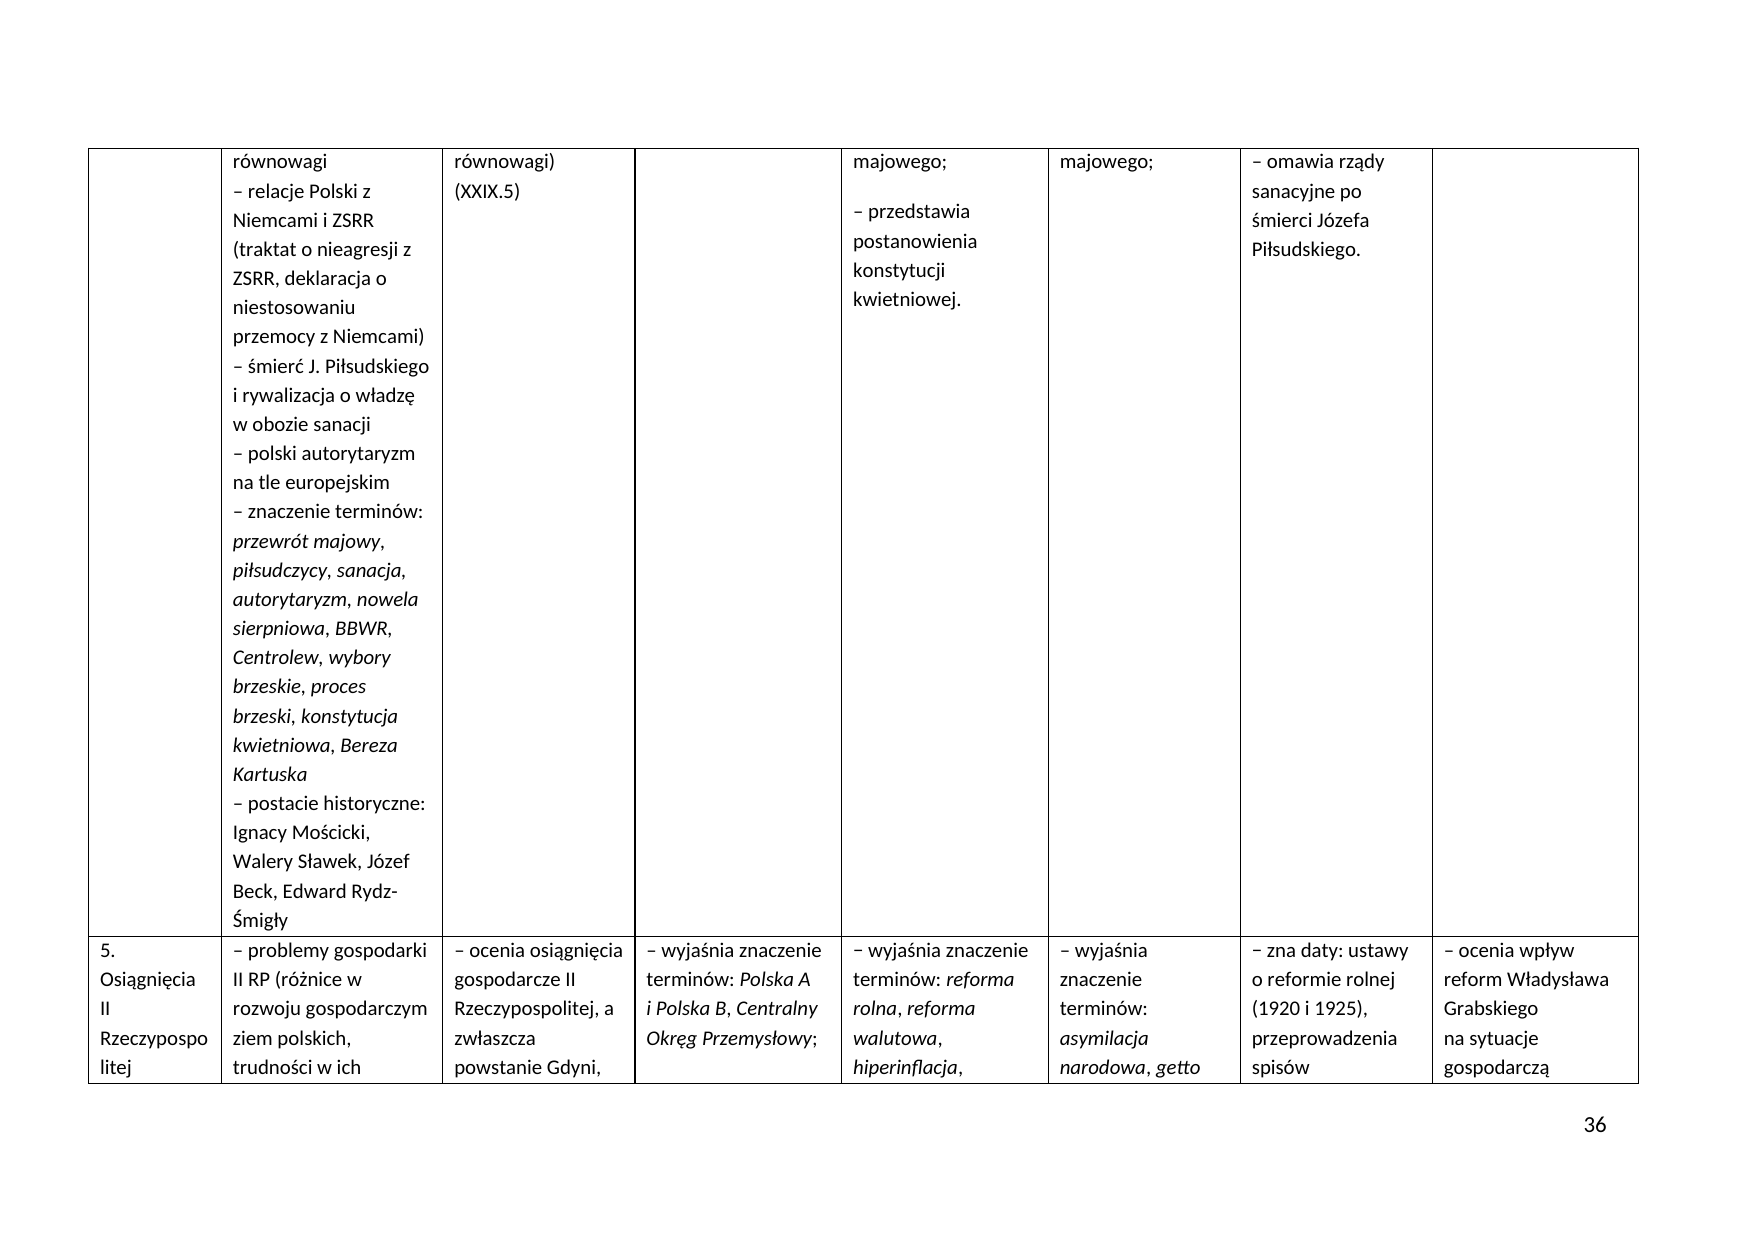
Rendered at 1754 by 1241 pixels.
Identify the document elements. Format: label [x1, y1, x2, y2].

table_cell [1433, 149, 1638, 936]
table_cell [1241, 937, 1432, 1083]
table_cell [1241, 149, 1432, 936]
table_cell [443, 937, 634, 1083]
table_cell [1049, 937, 1240, 1083]
table_cell [222, 149, 442, 936]
table_cell [842, 149, 1048, 936]
table_cell [89, 937, 221, 1083]
table_cell [842, 937, 1048, 1083]
table_cell [89, 149, 221, 936]
table_cell [443, 149, 634, 936]
table_cell [636, 937, 841, 1083]
table_cell [1433, 937, 1638, 1083]
table_cell [636, 149, 841, 936]
table_cell [1049, 149, 1240, 936]
table_cell [222, 937, 442, 1083]
